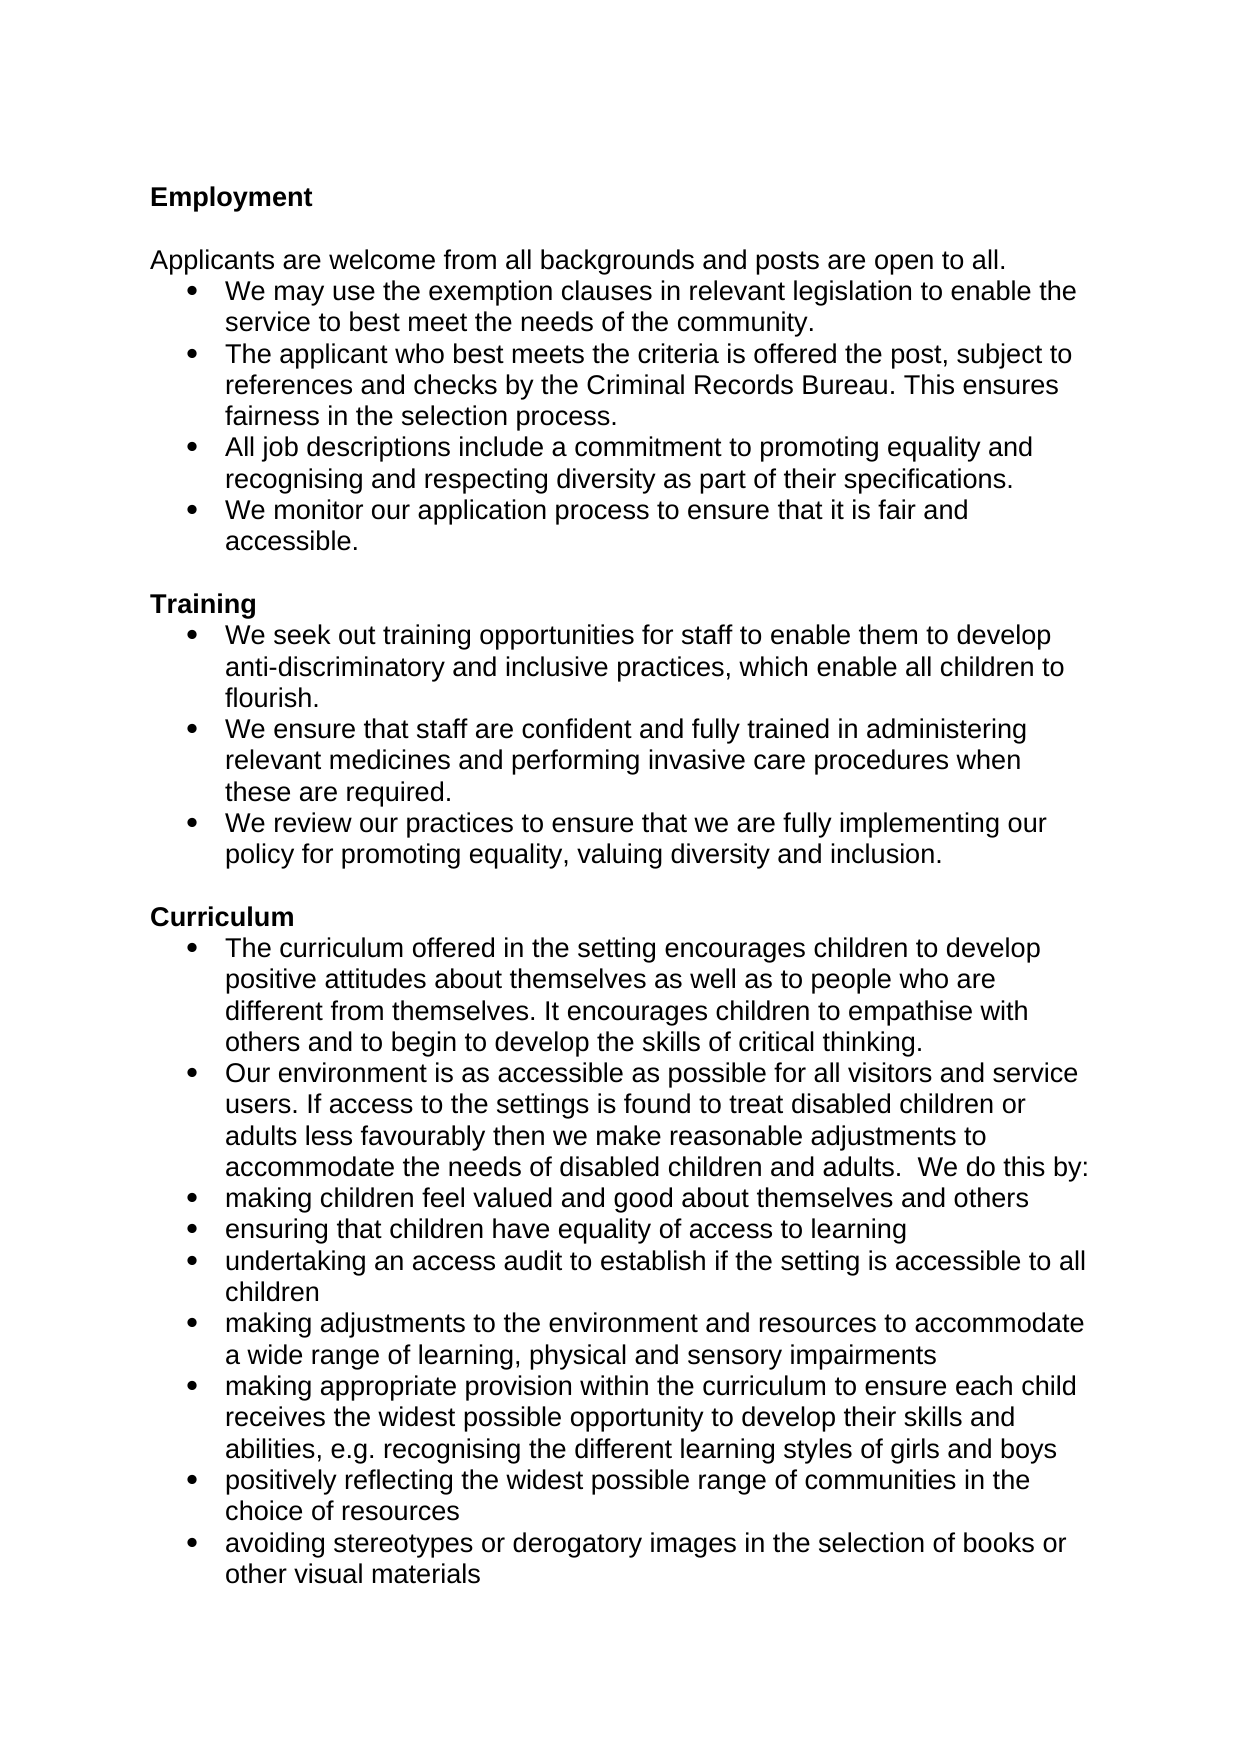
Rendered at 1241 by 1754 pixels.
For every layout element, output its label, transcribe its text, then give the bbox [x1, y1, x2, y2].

list making children feel valued and good about themselves and others [187, 1182, 1090, 1213]
list making appropriate provision within the curriculum to ensure each child receives the widest possible opportunity to develop their skills and abilities, e.g. recognising the different learning styles of girls and boys [187, 1370, 1090, 1464]
list positively reflecting the widest possible range of communities in the choice of resources [187, 1464, 1090, 1527]
list The applicant who best meets the criteria is offered the post, subject to references and checks by the Criminal Records Bureau. This ensures fairness in the selection process. [187, 338, 1090, 431]
list We review our practices to ensure that we are fully implementing our policy for promoting equality, valuing diversity and inclusion. [187, 807, 1090, 869]
list undertaking an access audit to establish if the setting is accessible to all children [187, 1245, 1090, 1307]
list making adjustments to the environment and resources to accommodate a wide range of learning, physical and sensory impairments [187, 1307, 1090, 1370]
list avoiding stereotypes or derogatory images in the selection of books or other visual materials [187, 1527, 1090, 1589]
list Our environment is as accessible as possible for all visitors and service users. If access to the settings is found to treat disabled children or adults less favourably then we make reasonable adjustments to accommodate the needs of disabled children and adults. We do this by: [187, 1057, 1090, 1182]
list We may use the exemption clauses in relevant legislation to enable the service to best meet the needs of the community. [187, 275, 1090, 338]
text Applicants are welcome from all backgrounds and posts are open to all. [150, 244, 1090, 275]
list All job descriptions include a commitment to promoting equality and recognising and respecting diversity as part of their specifications. [187, 431, 1090, 494]
list ensuring that children have equality of access to learning [187, 1213, 1090, 1245]
text Training [150, 588, 1090, 619]
list The curriculum offered in the setting encourages children to develop positive attitudes about themselves as well as to people who are different from themselves. It encourages children to empathise with others and to begin to develop the skills of critical thinking. [187, 932, 1090, 1057]
list We ensure that staff are confident and fully trained in administering relevant medicines and performing invasive care procedures when these are required. [187, 713, 1090, 807]
text Employment [150, 181, 1090, 212]
text Curriculum [150, 901, 1090, 932]
list We monitor our application process to ensure that it is fair and accessible. [187, 494, 1090, 557]
list We seek out training opportunities for staff to enable them to develop anti-discriminatory and inclusive practices, which enable all children to flourish. [187, 619, 1090, 713]
